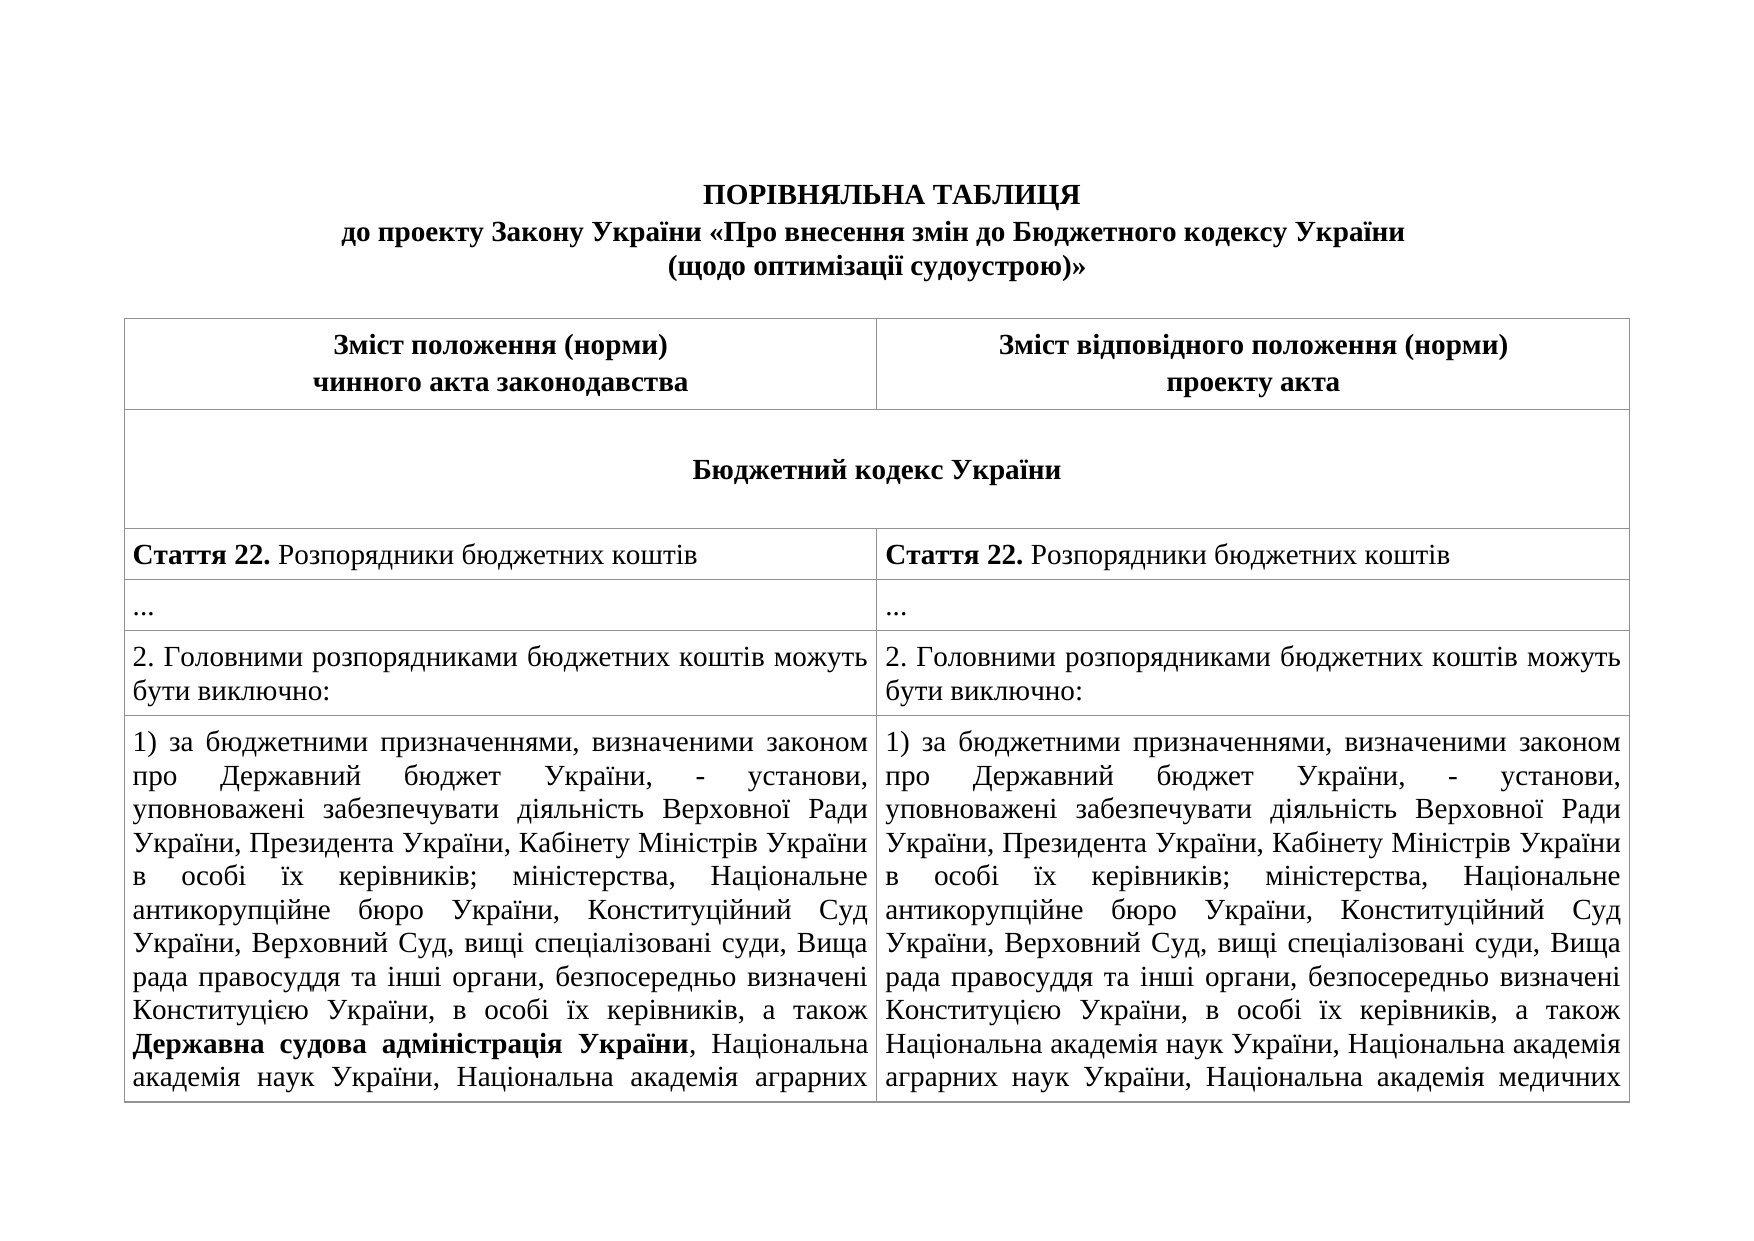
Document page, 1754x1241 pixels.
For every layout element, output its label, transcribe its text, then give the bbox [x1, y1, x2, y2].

table_cell ... [125, 580, 876, 630]
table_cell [877, 716, 1629, 1101]
table_cell Стаття 22. Розпорядники бюджетних коштів [125, 529, 876, 579]
table_cell 2. Головними розпорядниками бюджетних коштів можуть бути виключно: [877, 631, 1629, 715]
table_header Зміст положення (норми) чинного акта законодавства [125, 319, 876, 409]
table_cell ... [877, 580, 1629, 630]
table_header Зміст відповідного положення (норми) проекту акта [877, 319, 1629, 409]
table_cell 2. Головними розпорядниками бюджетних коштів можуть бути виключно: [125, 631, 876, 715]
text до проекту Закону України «Про внесення змін до Бюджетного кодексу України (щодо оптимізації судоустрою)» [118, 214, 1636, 281]
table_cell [125, 716, 876, 1101]
text ПОРІВНЯЛЬНА ТАБЛИЦЯ [118, 177, 1636, 211]
table_cell Бюджетний кодекс України [125, 410, 1629, 527]
table_cell Стаття 22. Розпорядники бюджетних коштів [877, 529, 1629, 579]
